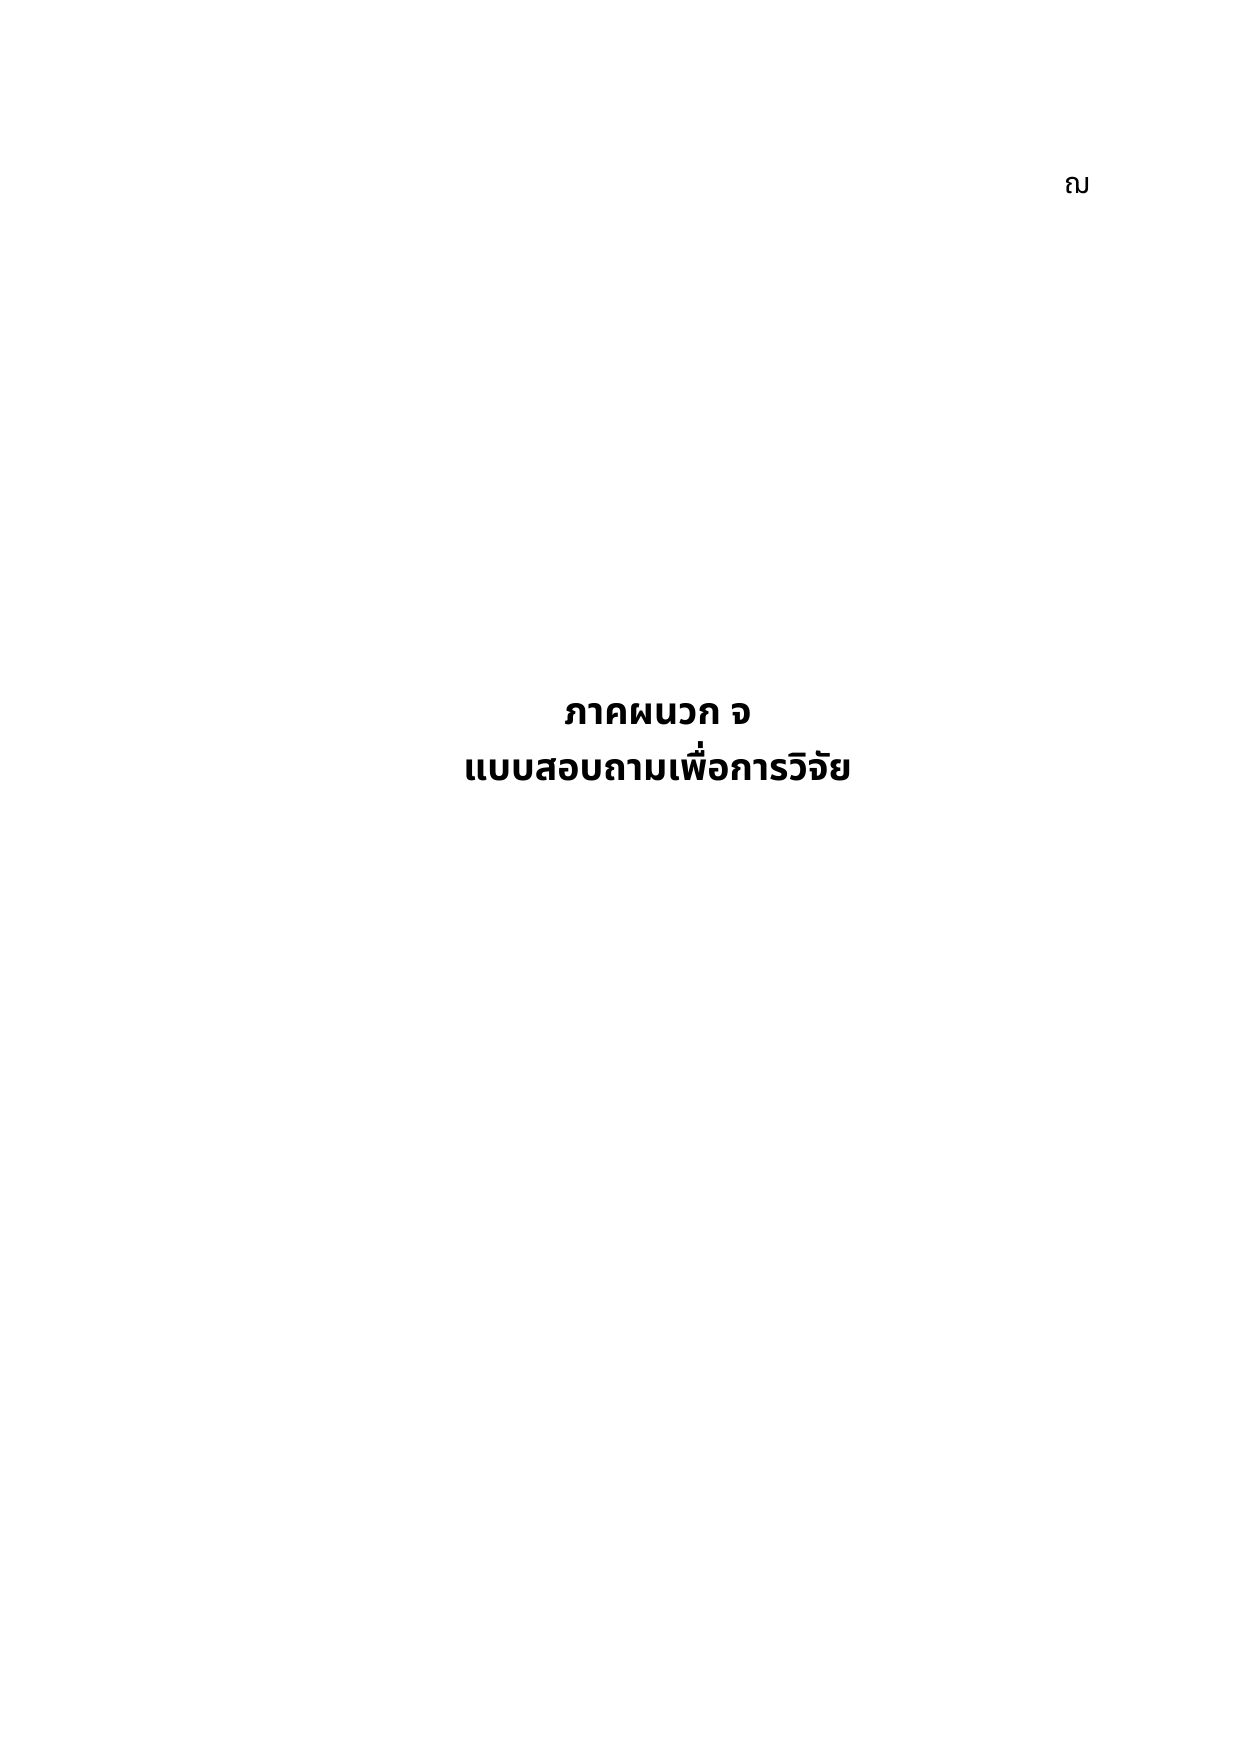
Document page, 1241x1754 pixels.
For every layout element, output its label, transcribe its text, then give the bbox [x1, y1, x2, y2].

text ภาคผนวก จ [225, 684, 1090, 741]
text แบบสอบถามเพื่อการวิจัย [225, 741, 1090, 798]
